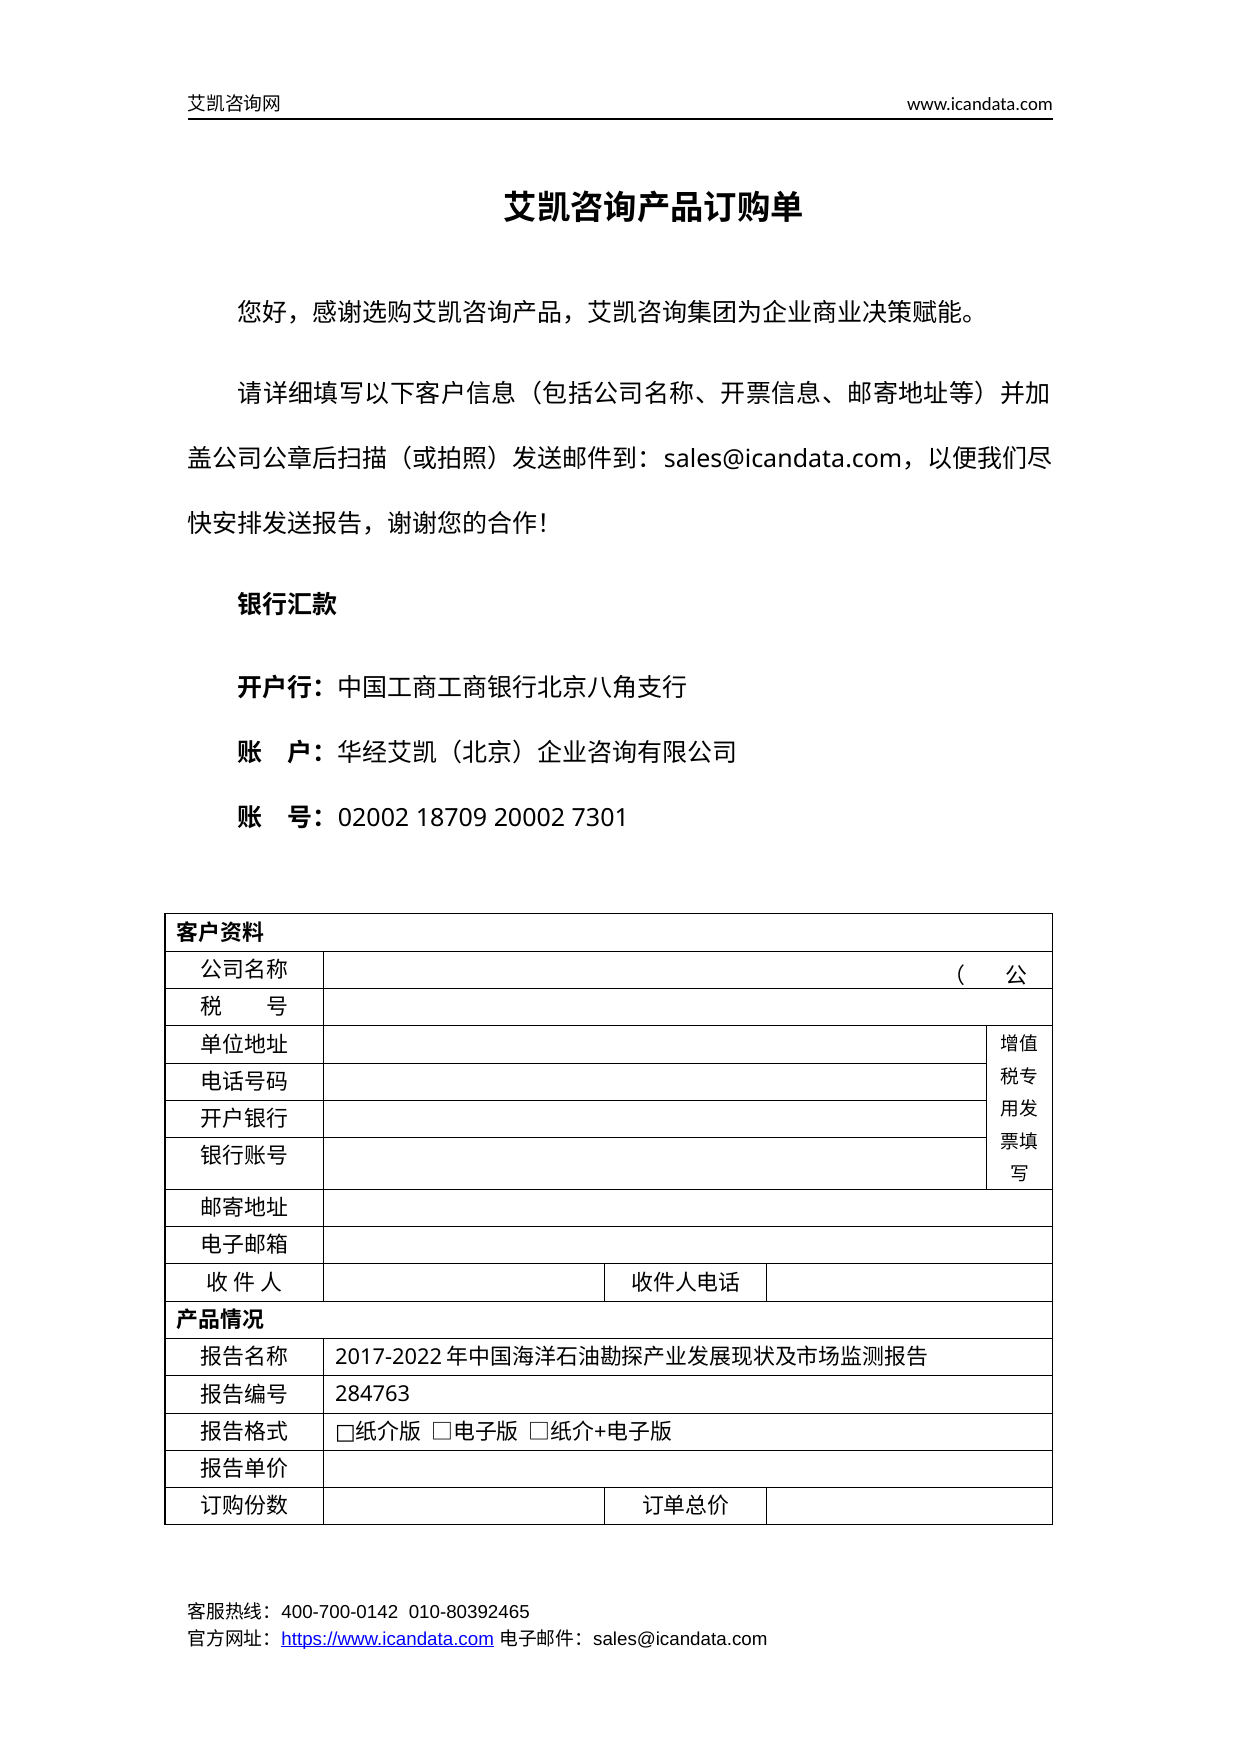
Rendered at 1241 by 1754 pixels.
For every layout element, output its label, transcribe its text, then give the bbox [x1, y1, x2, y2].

table_cell 订单总价 [605, 1488, 766, 1524]
table_cell [324, 952, 1052, 988]
table_cell 公司名称 [166, 952, 323, 988]
table_cell [324, 1488, 604, 1524]
table_cell 税 号 [166, 989, 323, 1025]
text 您好，感谢选购艾凯咨询产品，艾凯咨询集团为企业商业决策赋能。 [187, 278, 1053, 343]
table_cell 订购份数 [166, 1488, 323, 1524]
table_cell 报告编号 [166, 1376, 323, 1412]
text 账 户：华经艾凯（北京）企业咨询有限公司 [187, 718, 1053, 783]
table_header 客户资料 [166, 914, 1052, 951]
table_cell [767, 1488, 1052, 1524]
table_cell [324, 1101, 986, 1137]
text 银行汇款 [187, 570, 1053, 635]
table_cell [767, 1264, 1052, 1301]
table_cell 报告格式 [166, 1414, 323, 1450]
table_cell 收件人电话 [605, 1264, 766, 1301]
table_cell 电话号码 [166, 1064, 323, 1100]
table_cell □纸介版 □电子版 □纸介+电子版 [324, 1414, 1052, 1450]
table_cell 增值税专用发票填写 [987, 1026, 1052, 1189]
table_cell [324, 1264, 604, 1301]
table_cell [324, 1227, 1052, 1263]
text 开户行：中国工商工商银行北京八角支行 [187, 653, 1053, 718]
table_cell 收 件 人 [166, 1264, 323, 1301]
table_cell 邮寄地址 [166, 1190, 323, 1226]
table_cell [324, 1064, 986, 1100]
table_cell 报告单价 [166, 1451, 323, 1487]
table_cell [324, 1138, 986, 1189]
table_cell 报告名称 [166, 1339, 323, 1375]
text 账 号：02002 18709 20002 7301 [187, 783, 1053, 848]
table_cell 单位地址 [166, 1026, 323, 1062]
table_cell 开户银行 [166, 1101, 323, 1137]
table_cell 产品情况 [166, 1302, 1052, 1338]
table_cell 电子邮箱 [166, 1227, 323, 1263]
table_cell 284763 [324, 1376, 1052, 1412]
table_cell 银行账号 [166, 1138, 323, 1189]
text 艾凯咨询产品订购单 [187, 172, 1053, 237]
table_cell [324, 1451, 1052, 1487]
table_cell [324, 989, 1052, 1025]
table_cell 2017-2022年中国海洋石油勘探产业发展现状及市场监测报告 [324, 1339, 1052, 1375]
text 请详细填写以下客户信息（包括公司名称、开票信息、邮寄地址等）并加盖公司公章后扫描（或拍照）发送邮件到：sales@icandata.com，以便我们尽快安排发送报告，谢谢您的合作！ [187, 359, 1053, 554]
table_cell [324, 1190, 1052, 1226]
table_cell [324, 1026, 986, 1062]
